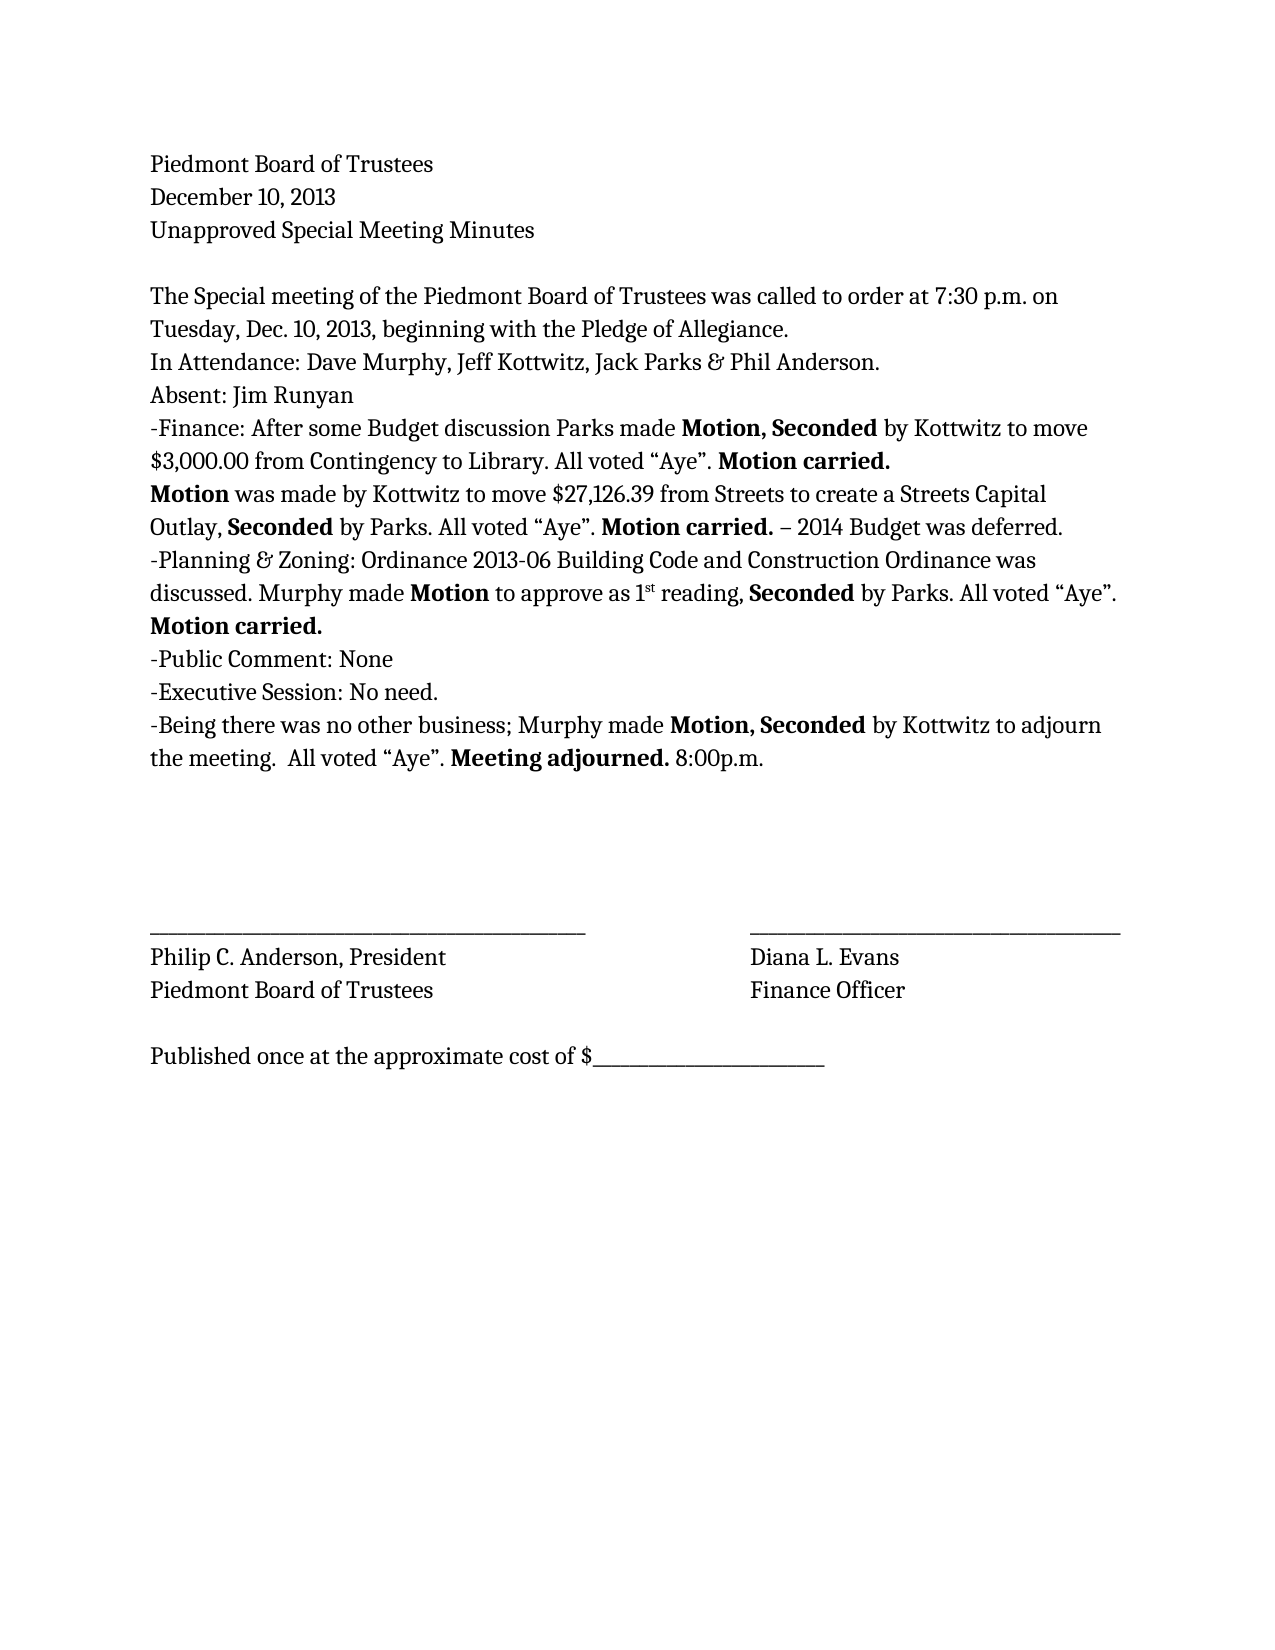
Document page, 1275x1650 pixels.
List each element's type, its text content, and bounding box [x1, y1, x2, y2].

text Piedmont Board of Trustees Finance Officer [150, 976, 1125, 1004]
text Published once at the approximate cost of $_________________________ [150, 1042, 1125, 1070]
text Unapproved Special Meeting Minutes [150, 216, 1125, 245]
text _______________________________________________ ________________________________________ [150, 909, 1125, 938]
text Piedmont Board of Trustees [150, 150, 1125, 179]
text -Planning & Zoning: Ordinance 2013-06 Building Code and Construction Ordinance was discussed. Murphy made Motion to approve as 1st reading, Seconded by Parks. All voted “Aye”. Motion carried. [150, 546, 1125, 641]
text December 10, 2013 [150, 183, 1125, 212]
text -Executive Session: No need. [150, 678, 1125, 707]
text Philip C. Anderson, President Diana L. Evans [150, 942, 1125, 971]
text Motion was made by Kottwitz to move $27,126.39 from Streets to create a Streets Capital Outlay, Seconded by Parks. All voted “Aye”. Motion carried. – 2014 Budget was deferred. [150, 480, 1125, 542]
text Absent: Jim Runyan [150, 381, 1125, 410]
text The Special meeting of the Piedmont Board of Trustees was called to order at 7:30 p.m. on Tuesday, Dec. 10, 2013, beginning with the Pledge of Allegiance. [150, 282, 1125, 344]
text In Attendance: Dave Murphy, Jeff Kottwitz, Jack Parks & Phil Anderson. [150, 348, 1125, 377]
text -Public Comment: None [150, 645, 1125, 674]
text -Being there was no other business; Murphy made Motion, Seconded by Kottwitz to adjourn the meeting. All voted “Aye”. Meeting adjourned. 8:00p.m. [150, 711, 1125, 773]
text -Finance: After some Budget discussion Parks made Motion, Seconded by Kottwitz to move $3,000.00 from Contingency to Library. All voted “Aye”. Motion carried. [150, 414, 1125, 476]
